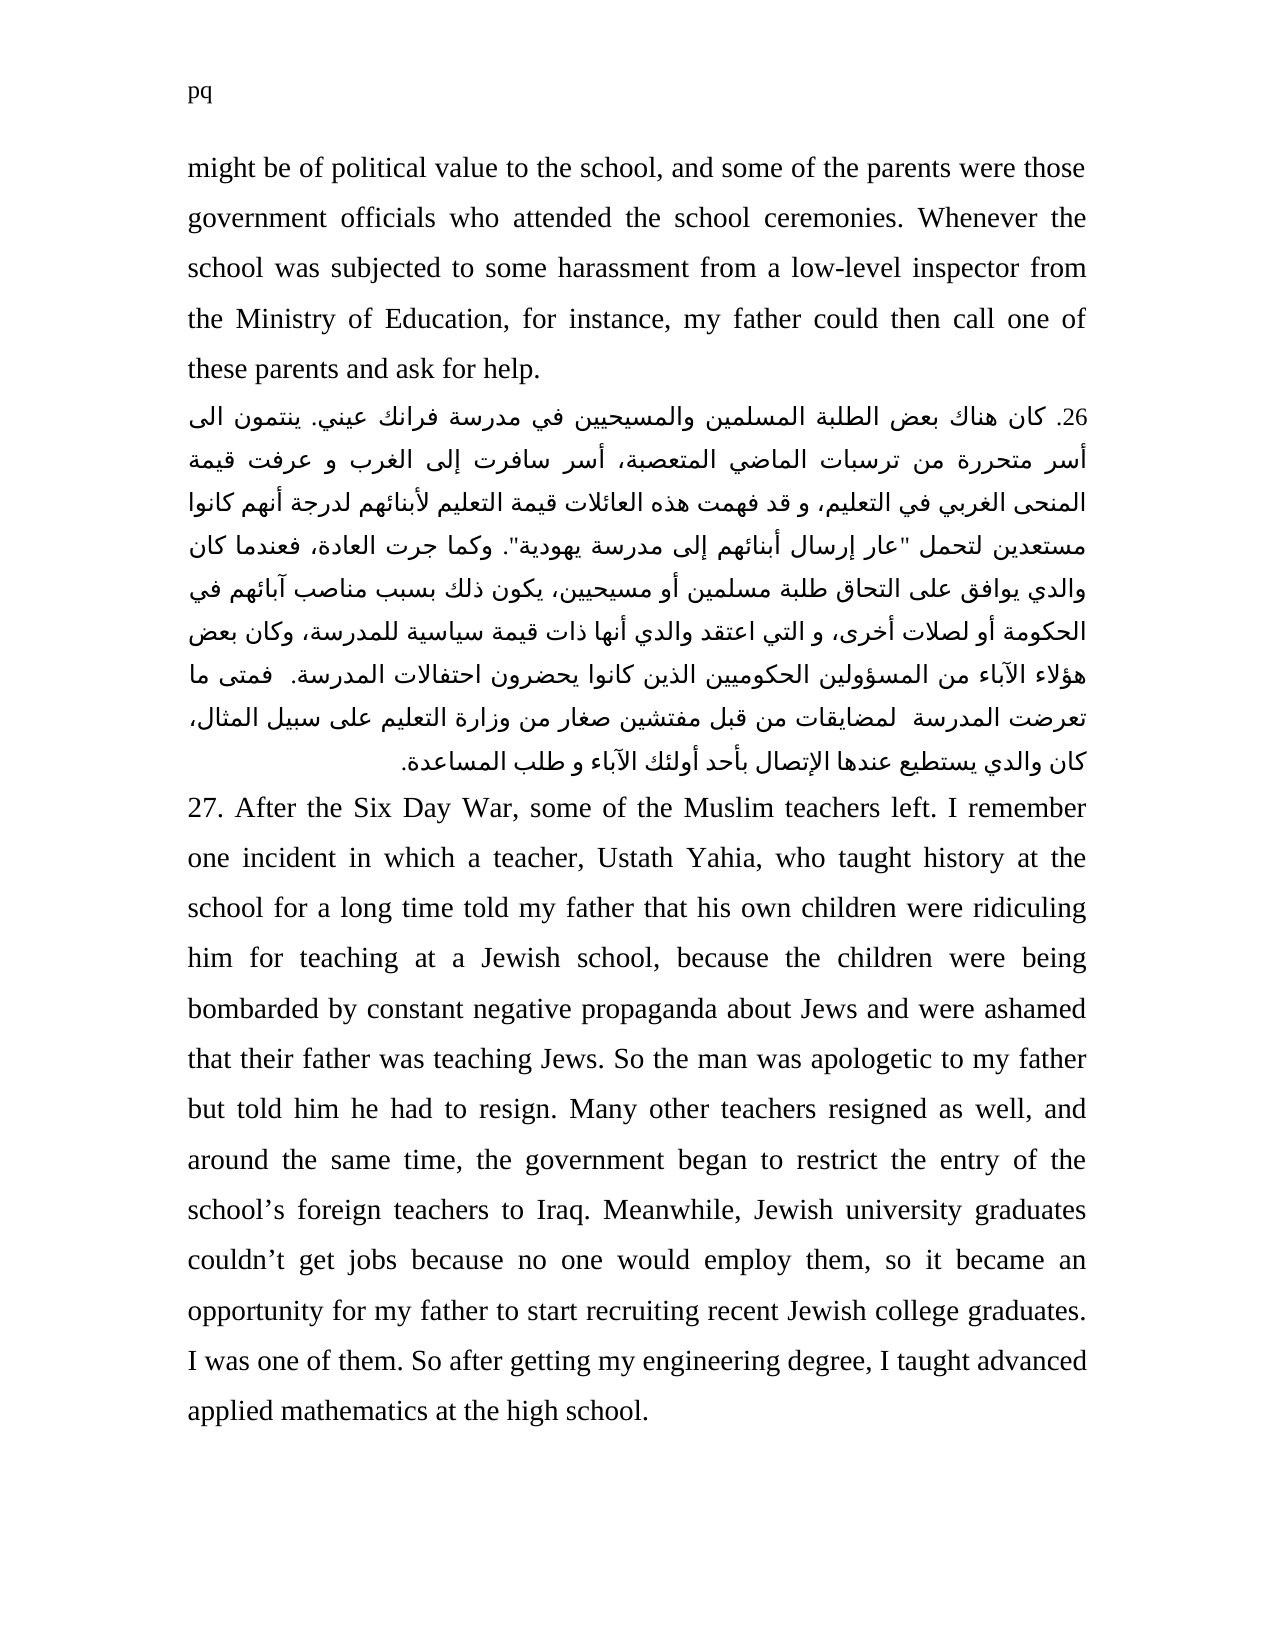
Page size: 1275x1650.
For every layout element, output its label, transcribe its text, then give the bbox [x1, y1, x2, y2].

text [187, 150, 1087, 385]
text 27. After the Six Day War, some of the Muslim teachers left. I remember one incident in which a teacher, Ustath Yahia, who taught history at the school for a long time told my father that his own children were ridiculing him for teaching at a Jewish school, because the children were being bombarded by constant negative propaganda about Jews and were ashamed that their father was teaching Jews. So the man was apologetic to my father but told him he had to resign. Many other teachers resigned as well, and around the same time, the government began to restrict the entry of the school’s foreign teachers to Iraq. Meanwhile, Jewish university graduates couldn’t get jobs because no one would employ them, so it became an opportunity for my father to start recruiting recent Jewish college graduates. I was one of them. So after getting my engineering degree, I taught advanced applied mathematics at the high school. [187, 790, 1087, 1427]
text 26. كان هناك بعض الطلبة المسلمين والمسيحيين في مدرسة فرانك عيني. ينتمون الى أسر متحررة من ترسبات الماضي المتعصبة، أسر سافرت إلى الغرب و عرفت قيمة المنحى الغربي في التعليم، و قد فهمت هذه العائلات قيمة التعليم لأبنائهم لدرجة أنهم كانوا مستعدين لتحمل "عار إرسال أبنائهم إلى مدرسة يهودية". وكما جرت العادة، فعندما كان والدي يوافق على التحاق طلبة مسلمين أو مسيحيين، يكون ذلك بسبب مناصب آبائهم في الحكومة أو لصلات أخرى، و التي اعتقد والدي أنها ذات قيمة سياسية للمدرسة، وكان بعض هؤلاء الآباء من المسؤولين الحكوميين الذين كانوا يحضرون احتفالات المدرسة. فمتى ما تعرضت المدرسة لمضايقات من قبل مفتشين صغار من وزارة التعليم على سبيل المثال، كان والدي يستطيع عندها الإتصال بأحد أولئك الآباء و طلب المساعدة. [187, 402, 1087, 775]
